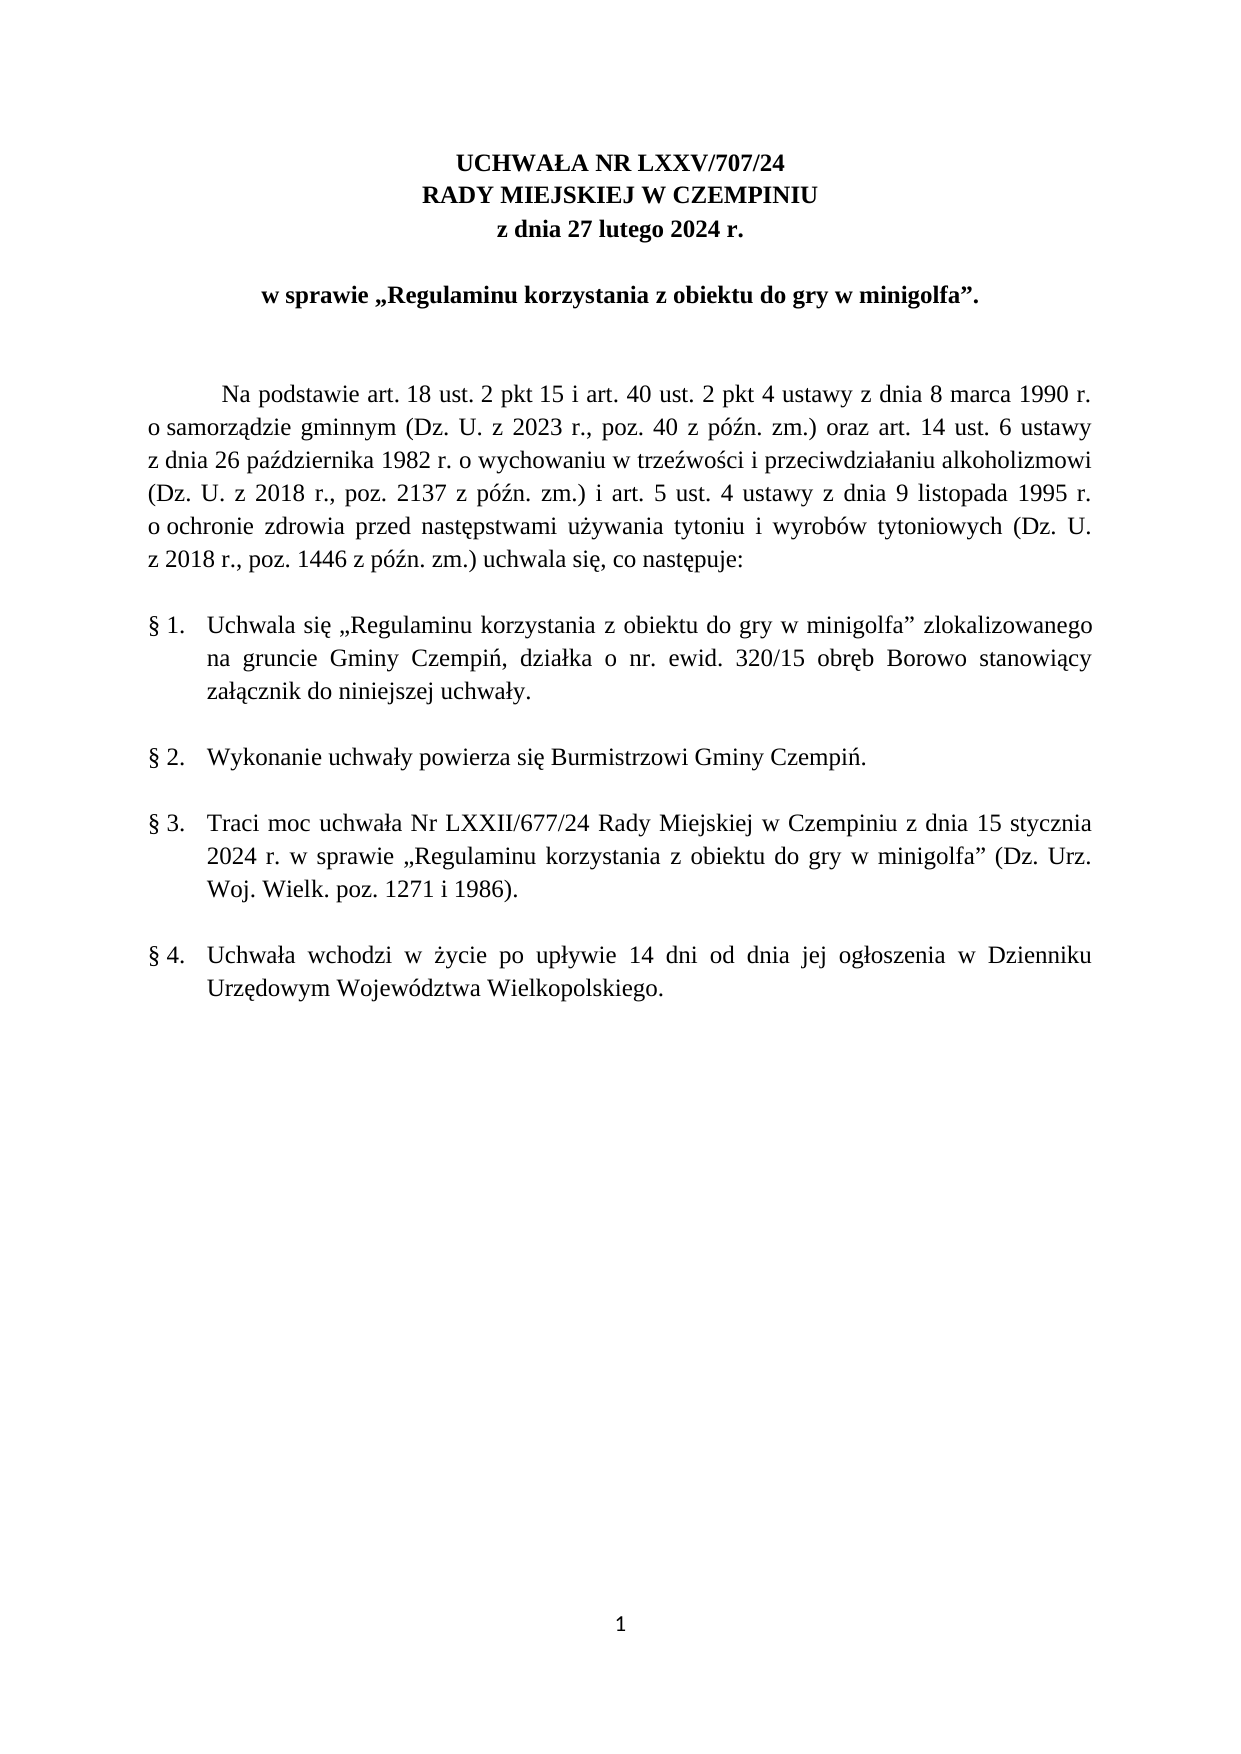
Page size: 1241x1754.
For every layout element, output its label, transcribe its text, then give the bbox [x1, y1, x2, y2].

text UCHWAŁA NR LXXV/707/24 [148, 148, 1093, 176]
text w sprawie „Regulaminu korzystania z obiektu do gry w minigolfa”. [148, 280, 1093, 308]
text § 4. Uchwała wchodzi w życie po upływie 14 dni od dnia jej ogłoszenia w Dzienniku Urzędowym Województwa Wielkopolskiego. [148, 940, 1093, 1002]
text Na podstawie art. 18 ust. 2 pkt 15 i art. 40 ust. 2 pkt 4 ustawy z dnia 8 marca 1990 r. o samorządzie gminnym (Dz. U. z 2023 r., poz. 40 z późn. zm.) oraz art. 14 ust. 6 ustawy z dnia 26 października 1982 r. o wychowaniu w trzeźwości i przeciwdziałaniu alkoholizmowi (Dz. U. z 2018 r., poz. 2137 z późn. zm.) i art. 5 ust. 4 ustawy z dnia 9 listopada 1995 r. o ochronie zdrowia przed następstwami używania tytoniu i wyrobów tytoniowych (Dz. U. z 2018 r., poz. 1446 z późn. zm.) uchwala się, co następuje: [148, 379, 1093, 573]
text § 2. Wykonanie uchwały powierza się Burmistrzowi Gminy Czempiń. [148, 742, 1093, 771]
text § 1. Uchwala się „Regulaminu korzystania z obiektu do gry w minigolfa” zlokalizowanego na gruncie Gminy Czempiń, działka o nr. ewid. 320/15 obręb Borowo stanowiący załącznik do niniejszej uchwały. [148, 610, 1093, 705]
text z dnia 27 lutego 2024 r. [148, 214, 1093, 242]
text § 3. Traci moc uchwała Nr LXXII/677/24 Rady Miejskiej w Czempiniu z dnia 15 stycznia 2024 r. w sprawie „Regulaminu korzystania z obiektu do gry w minigolfa” (Dz. Urz. Woj. Wielk. poz. 1271 i 1986). [148, 808, 1093, 903]
text RADY MIEJSKIEJ W CZEMPINIU [148, 181, 1093, 209]
